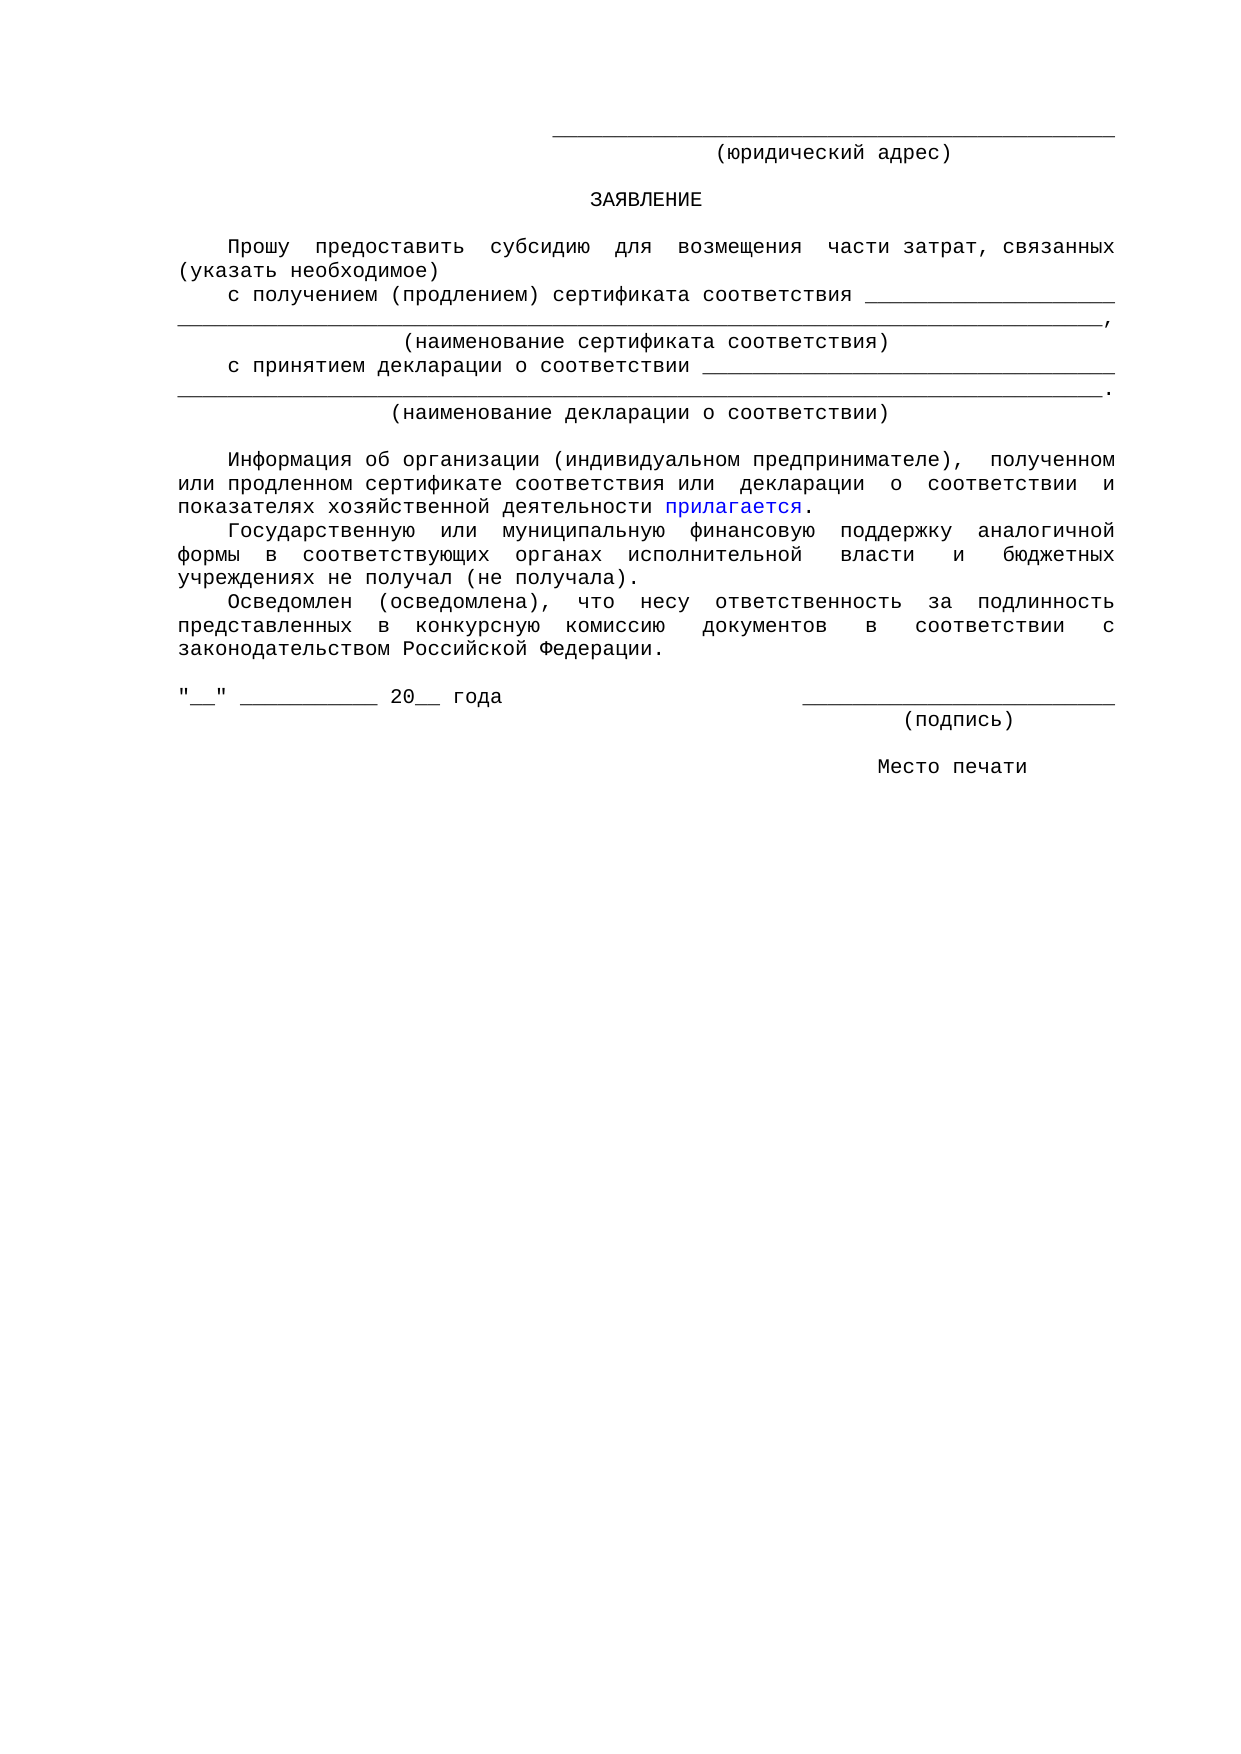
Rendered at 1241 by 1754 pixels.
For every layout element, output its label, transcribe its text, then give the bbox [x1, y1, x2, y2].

text показателях хозяйственной деятельности прилагается. [177, 496, 1152, 520]
text (подпись) [177, 709, 1152, 733]
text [177, 118, 1152, 142]
text с получением (продлением) сертификата соответствия ____________________ [177, 284, 1152, 307]
text "__" ___________ 20__ года _________________________ [177, 686, 1152, 709]
text (юридический адрес) [177, 142, 1152, 165]
text (наименование декларации о соответствии) [177, 402, 1152, 426]
text (указать необходимое) [177, 260, 1152, 284]
text Государственную или муниципальную финансовую поддержку аналогичной [177, 520, 1152, 544]
text представленных в конкурсную комиссию документов в соответствии с [177, 615, 1152, 638]
text Информация об организации (индивидуальном предпринимателе), полученном [177, 449, 1152, 473]
text законодательством Российской Федерации. [177, 638, 1152, 662]
text ЗАЯВЛЕНИЕ [177, 189, 1152, 213]
text __________________________________________________________________________, [177, 307, 1152, 331]
text учреждениях не получал (не получала). [177, 567, 1152, 591]
text с принятием декларации о соответствии _________________________________ [177, 354, 1152, 378]
text или продленном сертификате соответствия или декларации о соответствии и [177, 473, 1152, 496]
text Место печати [177, 757, 1152, 780]
text формы в соответствующих органах исполнительной власти и бюджетных [177, 544, 1152, 567]
text Осведомлен (осведомлена), что несу ответственность за подлинность [177, 591, 1152, 615]
text (наименование сертификата соответствия) [177, 331, 1152, 354]
text __________________________________________________________________________. [177, 378, 1152, 402]
text Прошу предоставить субсидию для возмещения части затрат, связанных [177, 236, 1152, 260]
